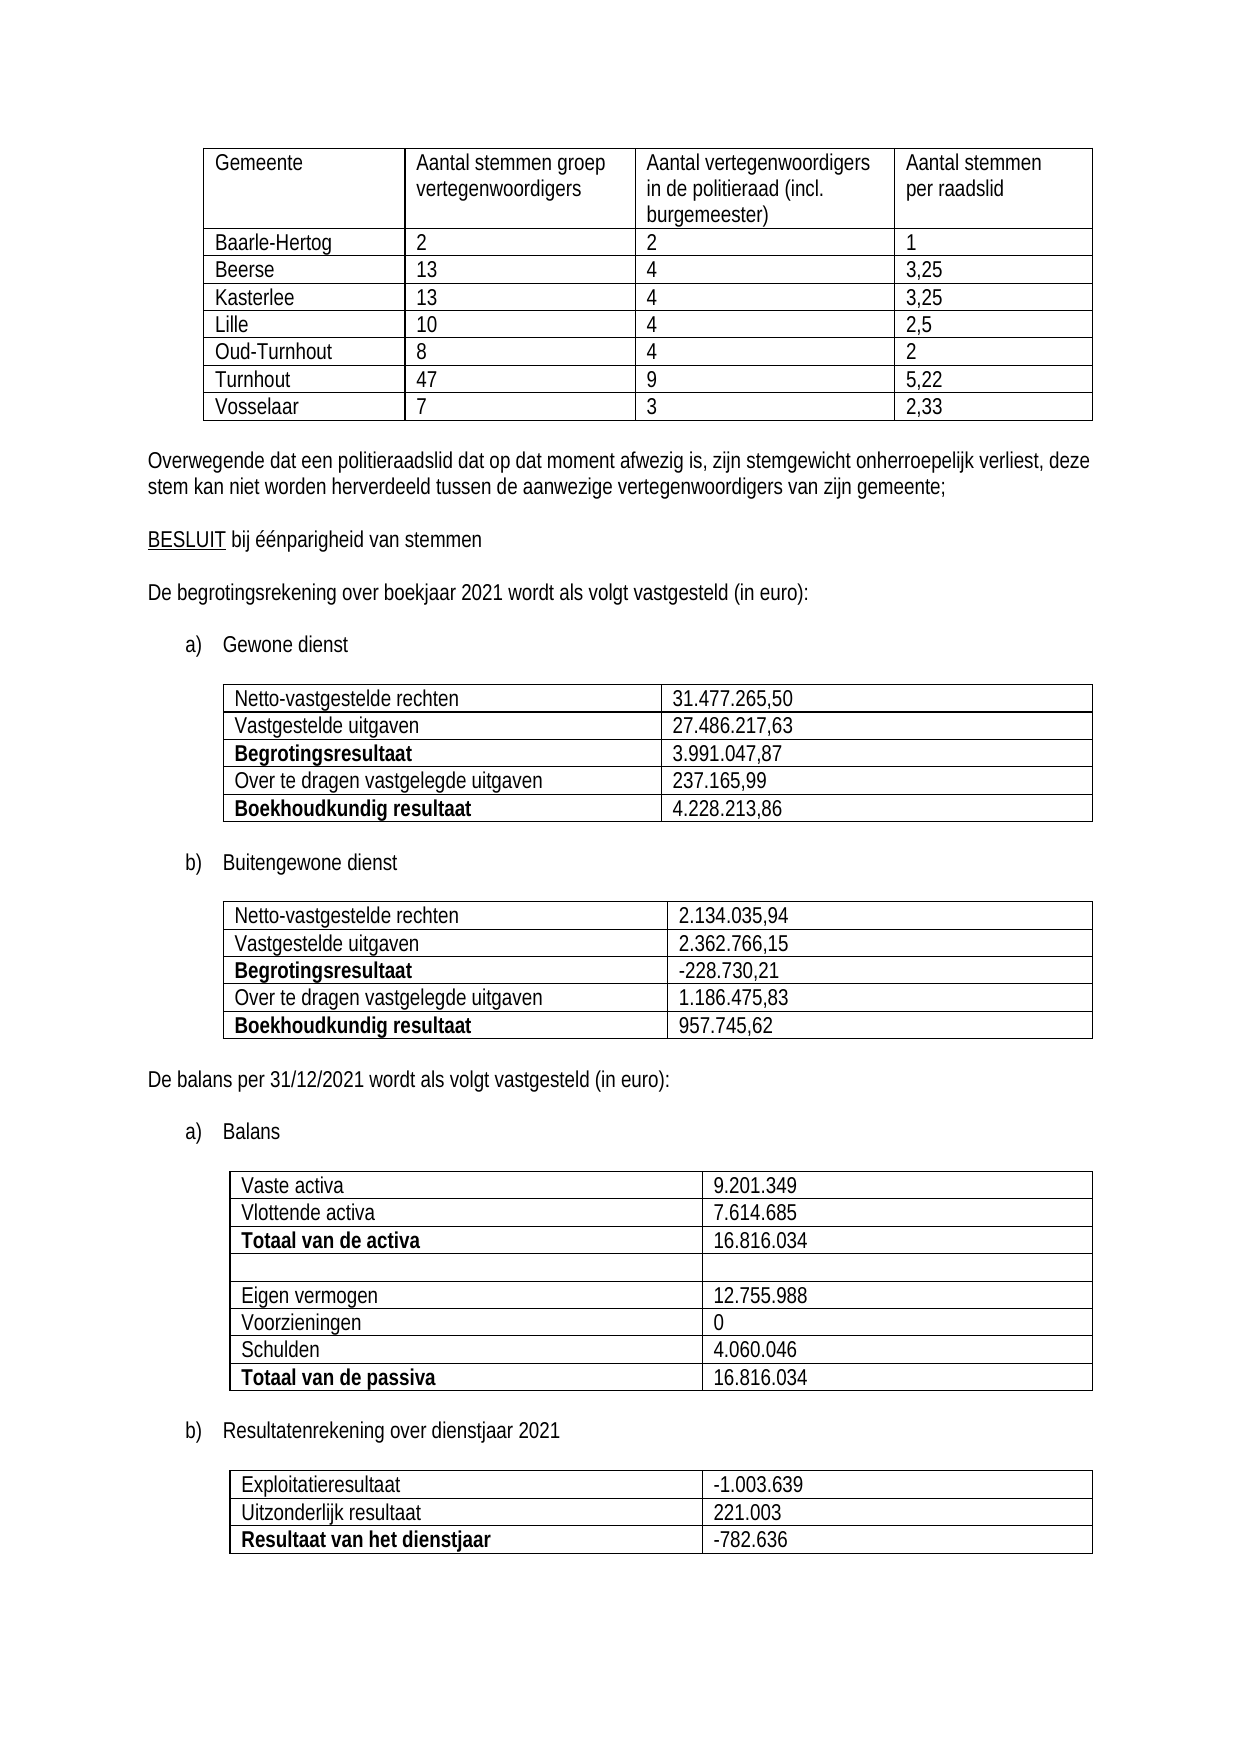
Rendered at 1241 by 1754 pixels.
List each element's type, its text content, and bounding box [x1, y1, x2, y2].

table_cell 4.228.213,86 [662, 795, 1092, 821]
table_cell 4 [636, 311, 894, 337]
table_cell 9 [636, 366, 894, 392]
table_cell -228.730,21 [668, 957, 1092, 983]
table_header 31.477.265,50 [662, 685, 1092, 711]
table_header Netto-vastgestelde rechten [224, 902, 667, 928]
table_cell Turnhout [204, 366, 404, 392]
text Overwegende dat een politieraadslid dat op dat moment afwezig is, zijn stemgewicht onherroepelijk verliest, deze stem kan niet worden herverdeeld tussen de aanwezige vertegenwoordigers van zijn gemeente; [148, 447, 1093, 499]
table_cell 4.060.046 [703, 1336, 1092, 1363]
table_cell Kasterlee [204, 284, 404, 310]
table_cell [231, 1254, 702, 1281]
table_cell Voorzieningen [231, 1309, 702, 1335]
table_cell Lille [204, 311, 404, 337]
table_cell Oud-Turnhout [204, 338, 404, 365]
list Balans [185, 1118, 1093, 1144]
list Buitengewone dienst [185, 848, 1093, 875]
table_cell Over te dragen vastgelegde uitgaven [224, 767, 661, 794]
table_header Vaste activa [231, 1172, 702, 1198]
table_cell 2 [636, 229, 894, 255]
table_header -1.003.639 [703, 1471, 1092, 1498]
table_header 9.201.349 [703, 1172, 1092, 1198]
table_cell Uitzonderlijk resultaat [231, 1499, 702, 1525]
table_cell Begrotingsresultaat [224, 957, 667, 983]
table_cell 237.165,99 [662, 767, 1092, 794]
table_cell Vastgestelde uitgaven [224, 930, 667, 956]
table_cell Boekhoudkundig resultaat [224, 795, 661, 821]
table_header Aantal stemmen groep vertegenwoordigers [406, 149, 635, 228]
table_cell Vosselaar [204, 393, 404, 419]
table_cell Vastgestelde uitgaven [224, 713, 661, 739]
table_cell 0 [703, 1309, 1092, 1335]
table_header Aantal stemmen per raadslid [895, 149, 1092, 228]
table_cell 8 [406, 338, 635, 365]
table_cell Baarle-Hertog [204, 229, 404, 255]
table_cell 2.362.766,15 [668, 930, 1092, 956]
table_cell 5,22 [895, 366, 1092, 392]
list Resultatenrekening over dienstjaar 2021 [185, 1417, 1093, 1444]
table_cell 2,5 [895, 311, 1092, 337]
table_cell 7.614.685 [703, 1199, 1092, 1226]
text De begrotingsrekening over boekjaar 2021 wordt als volgt vastgesteld (in euro): [148, 579, 1093, 605]
table_cell 221.003 [703, 1499, 1092, 1525]
table_cell Beerse [204, 256, 404, 282]
text De balans per 31/12/2021 wordt als volgt vastgesteld (in euro): [148, 1066, 1093, 1092]
table_cell Vlottende activa [231, 1199, 702, 1226]
table_cell 3 [636, 393, 894, 419]
table_cell 16.816.034 [703, 1227, 1092, 1253]
table_cell Resultaat van het dienstjaar [231, 1526, 702, 1552]
table_cell 7 [406, 393, 635, 419]
table_cell Totaal van de activa [231, 1227, 702, 1253]
table_cell Totaal van de passiva [231, 1364, 702, 1390]
table_cell [703, 1254, 1092, 1281]
table_cell 10 [406, 311, 635, 337]
table_cell 13 [406, 284, 635, 310]
table_cell 4 [636, 256, 894, 282]
table_cell 2 [406, 229, 635, 255]
table_cell Schulden [231, 1336, 702, 1363]
table_header Netto-vastgestelde rechten [224, 685, 661, 711]
table_cell 4 [636, 284, 894, 310]
table_header Aantal vertegenwoordigers in de politieraad (incl. burgemeester) [636, 149, 894, 228]
table_cell 16.816.034 [703, 1364, 1092, 1390]
table_cell 3,25 [895, 284, 1092, 310]
table_cell 3.991.047,87 [662, 740, 1092, 766]
text BESLUIT bij éénparigheid van stemmen [148, 526, 1093, 552]
table_cell 47 [406, 366, 635, 392]
list Gewone dienst [185, 631, 1093, 658]
table_cell 12.755.988 [703, 1282, 1092, 1308]
table_cell 2 [895, 338, 1092, 365]
table_header 2.134.035,94 [668, 902, 1092, 928]
table_cell Over te dragen vastgelegde uitgaven [224, 984, 667, 1011]
table_cell 27.486.217,63 [662, 713, 1092, 739]
table_cell 1 [895, 229, 1092, 255]
table_header Gemeente [204, 149, 404, 228]
table_cell 13 [406, 256, 635, 282]
table_cell 4 [636, 338, 894, 365]
table_cell Eigen vermogen [231, 1282, 702, 1308]
table_cell Boekhoudkundig resultaat [224, 1012, 667, 1038]
table_cell 2,33 [895, 393, 1092, 419]
table_cell -782.636 [703, 1526, 1092, 1552]
table_cell 1.186.475,83 [668, 984, 1092, 1011]
table_header Exploitatieresultaat [231, 1471, 702, 1498]
table_cell Begrotingsresultaat [224, 740, 661, 766]
table_cell 957.745,62 [668, 1012, 1092, 1038]
table_cell 3,25 [895, 256, 1092, 282]
